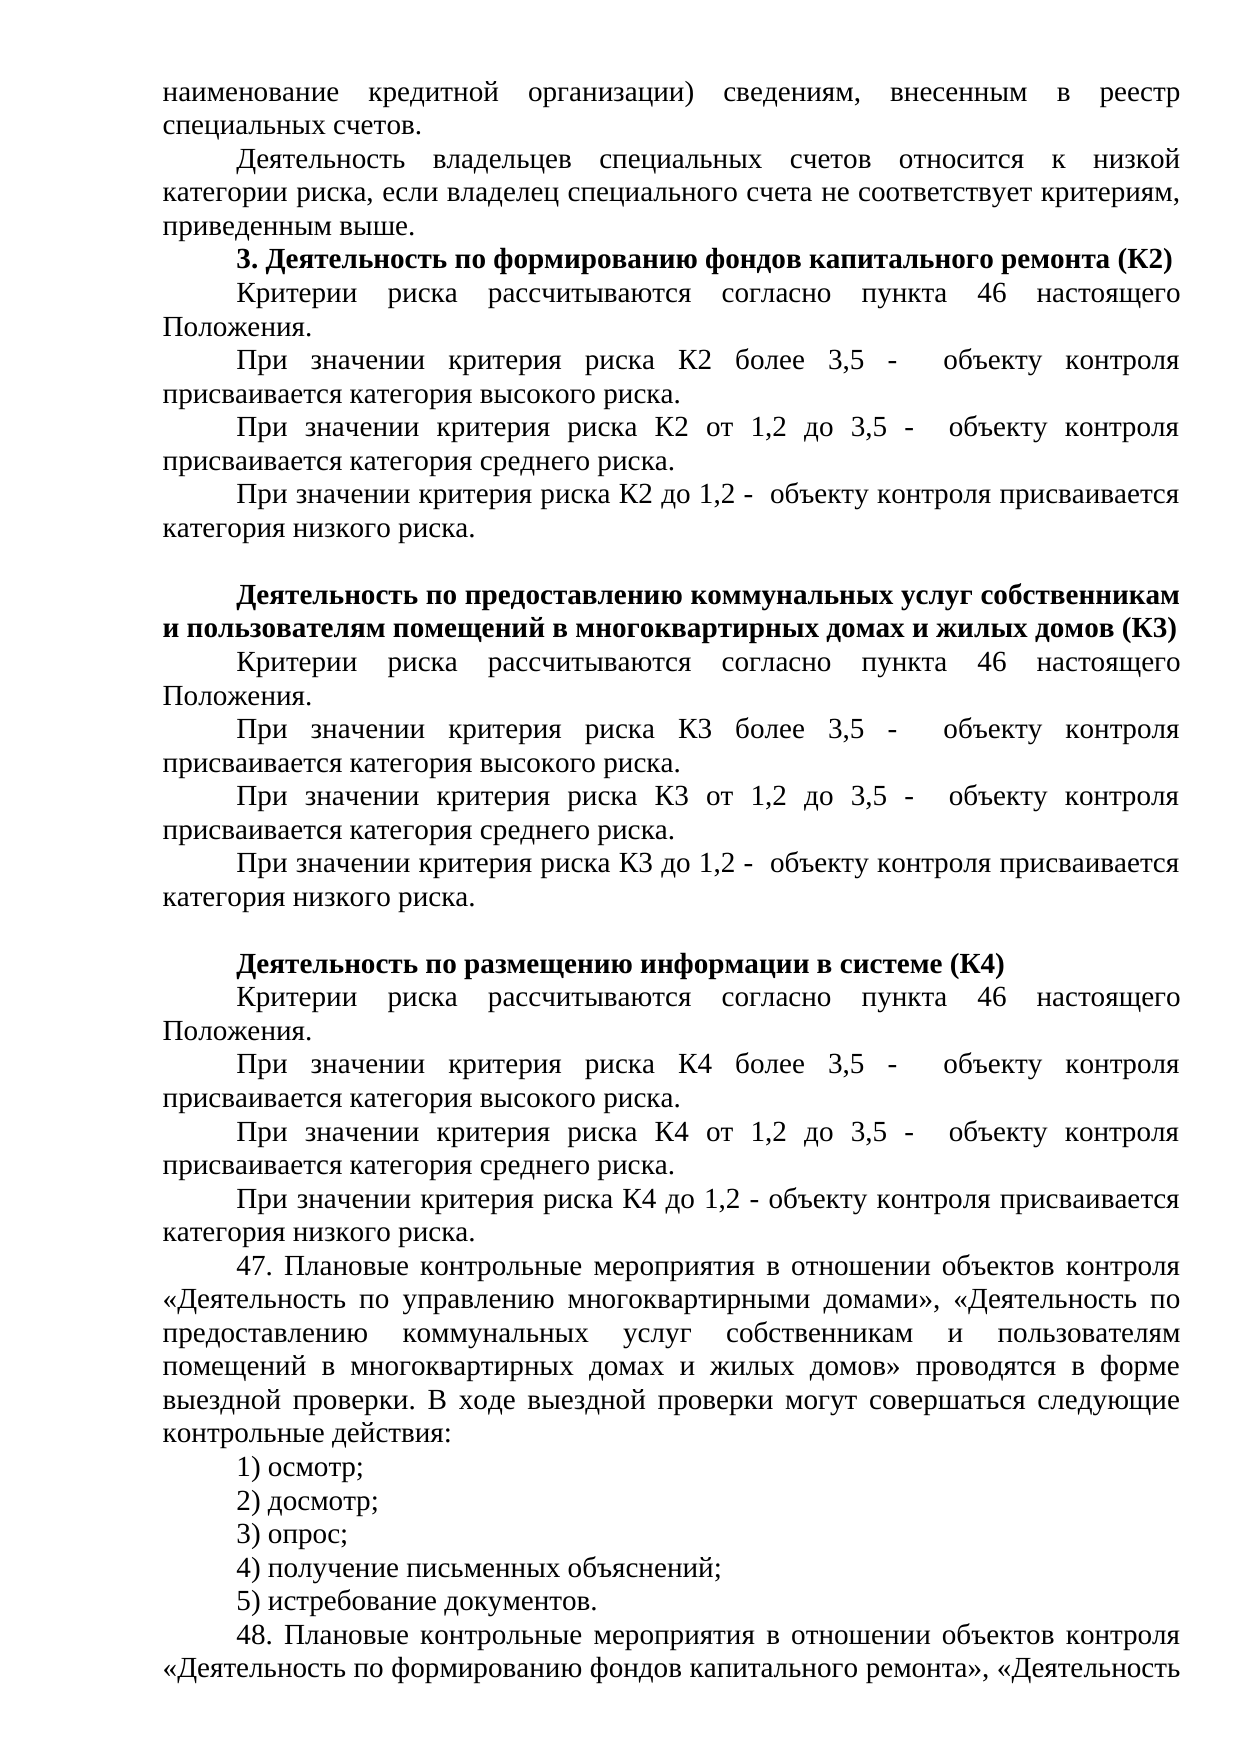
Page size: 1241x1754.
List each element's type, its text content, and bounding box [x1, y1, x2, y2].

text Деятельность по размещению информации в системе (К4) [162, 946, 1181, 979]
text 5) истребование документов. [162, 1583, 1181, 1617]
text При значении критерия риска К4 до 1,2 - объекту контроля присваивается категория низкого риска. [162, 1181, 1181, 1248]
text 2) досмотр; [162, 1483, 1181, 1516]
text При значении критерия риска К3 до 1,2 - объекту контроля присваивается категория низкого риска. [162, 845, 1181, 912]
text Критерии риска рассчитываются согласно пункта 46 настоящего Положения. [162, 275, 1181, 342]
text При значении критерия риска К2 до 1,2 - объекту контроля присваивается категория низкого риска. [162, 476, 1181, 543]
text Деятельность по предоставлению коммунальных услуг собственникам и пользователям помещений в многоквартирных домах и жилых домов (К3) [162, 577, 1181, 644]
text 47. Плановые контрольные мероприятия в отношении объектов контроля «Деятельность по управлению многоквартирными домами», «Деятельность по предоставлению коммунальных услуг собственникам и пользователям помещений в многоквартирных домах и жилых домов» проводятся в форме выездной проверки. В ходе выездной проверки могут совершаться следующие контрольные действия: [162, 1248, 1181, 1449]
text При значении критерия риска К2 от 1,2 до 3,5 - объекту контроля присваивается категория среднего риска. [162, 409, 1181, 476]
text 1) осмотр; [162, 1449, 1181, 1483]
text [162, 1617, 1181, 1684]
text При значении критерия риска К4 от 1,2 до 3,5 - объекту контроля присваивается категория среднего риска. [162, 1114, 1181, 1181]
text При значении критерия риска К4 более 3,5 - объекту контроля присваивается категория высокого риска. [162, 1047, 1181, 1114]
text 3) опрос; [162, 1516, 1181, 1550]
text Критерии риска рассчитываются согласно пункта 46 настоящего Положения. [162, 979, 1181, 1047]
text 3. Деятельность по формированию фондов капитального ремонта (К2) [162, 242, 1181, 275]
text Критерии риска рассчитываются согласно пункта 46 настоящего Положения. [162, 644, 1181, 711]
text Деятельность владельцев специальных счетов относится к низкой категории риска, если владелец специального счета не соответствует критериям, приведенным выше. [162, 141, 1181, 242]
text 4) получение письменных объяснений; [162, 1550, 1181, 1583]
text При значении критерия риска К3 от 1,2 до 3,5 - объекту контроля присваивается категория среднего риска. [162, 778, 1181, 845]
text При значении критерия риска К2 более 3,5 - объекту контроля присваивается категория высокого риска. [162, 342, 1181, 409]
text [162, 74, 1181, 141]
text При значении критерия риска К3 более 3,5 - объекту контроля присваивается категория высокого риска. [162, 711, 1181, 778]
